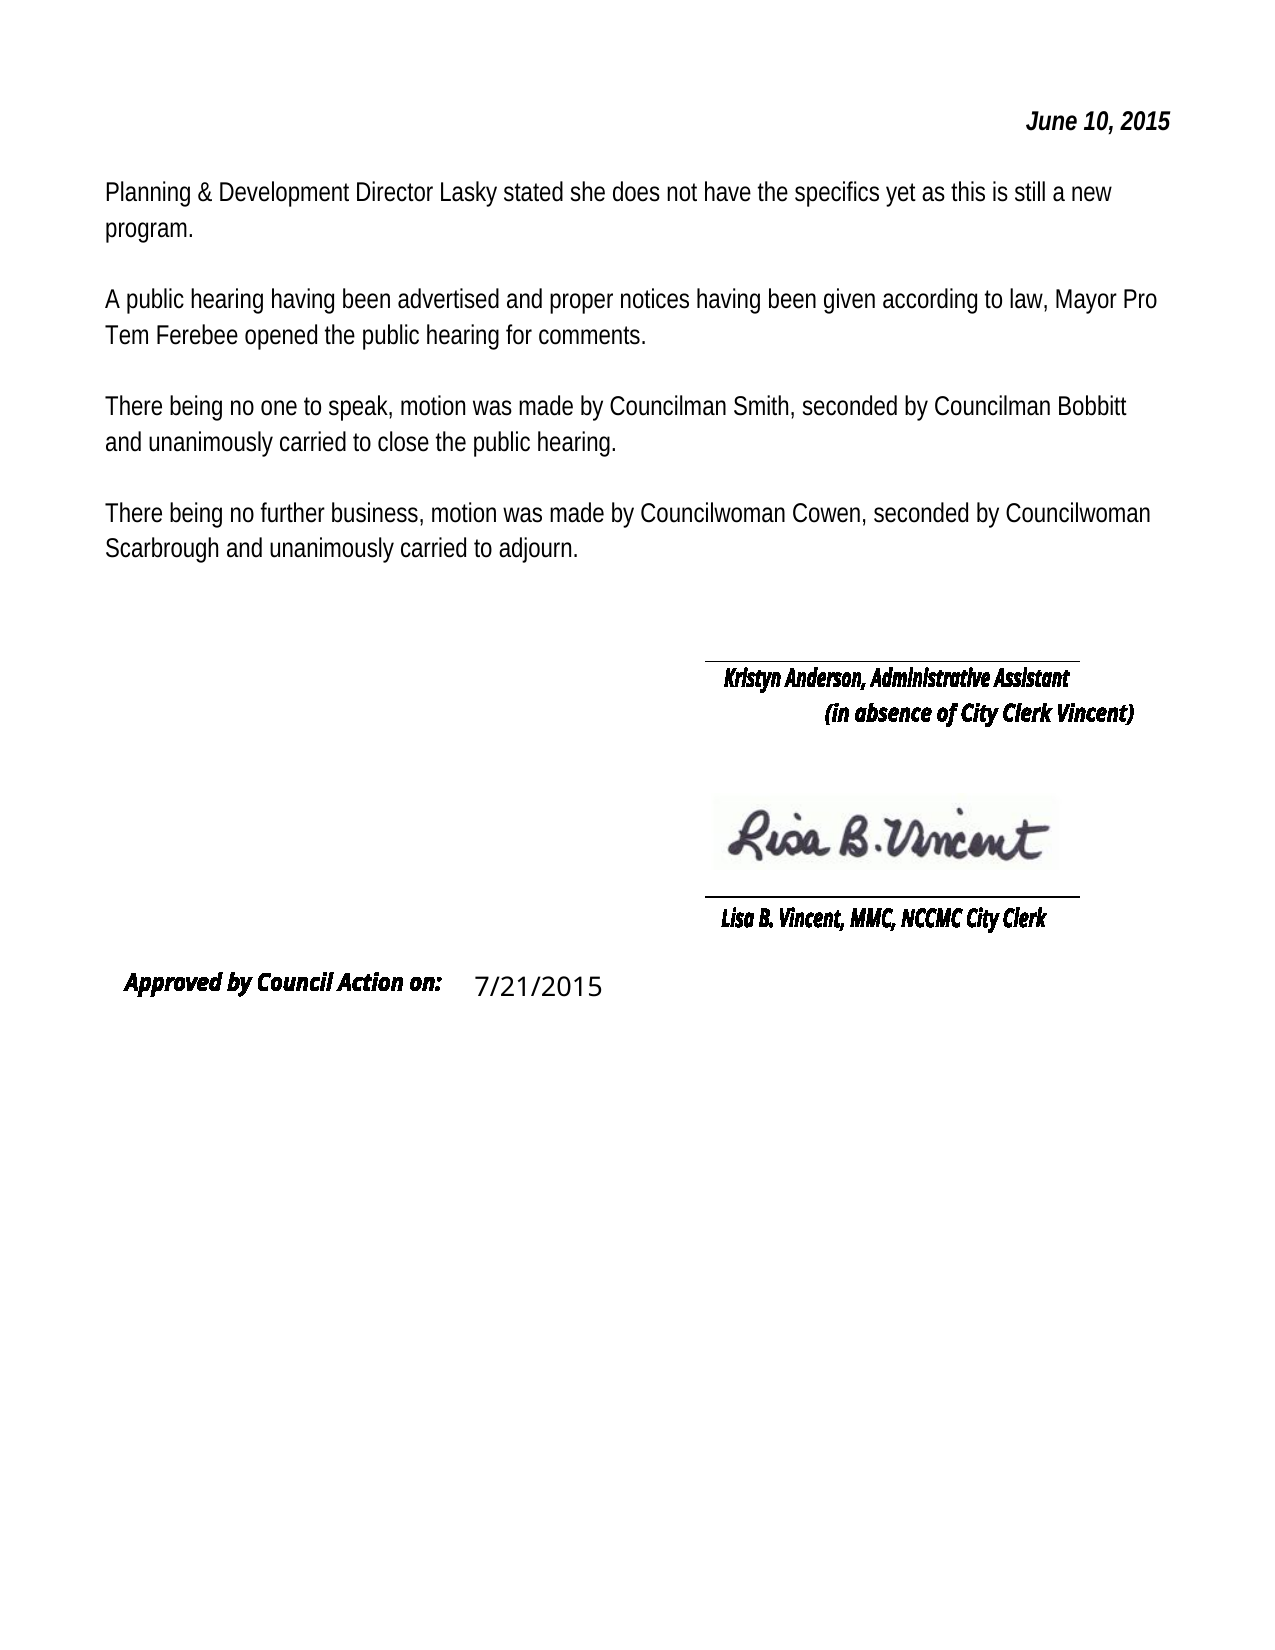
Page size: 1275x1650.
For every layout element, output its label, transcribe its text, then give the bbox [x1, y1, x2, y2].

text June 10, 2015 [105, 105, 1170, 136]
text There being no one to speak, motion was made by Councilman Smith, seconded by Councilman Bobbitt and unanimously carried to close the public hearing. [105, 390, 1164, 457]
text 7/21/2015 [105, 967, 1164, 1004]
text There being no further business, motion was made by Councilwoman Cowen, seconded by Councilwoman Scarbrough and unanimously carried to adjourn. [105, 497, 1164, 563]
text Planning & Development Director Lasky stated she does not have the specifics yet as this is still a new program. [105, 176, 1164, 243]
text A public hearing having been advertised and proper notices having been given according to law, Mayor Pro Tem Ferebee opened the public hearing for comments. [105, 283, 1164, 350]
picture [711, 793, 1067, 870]
